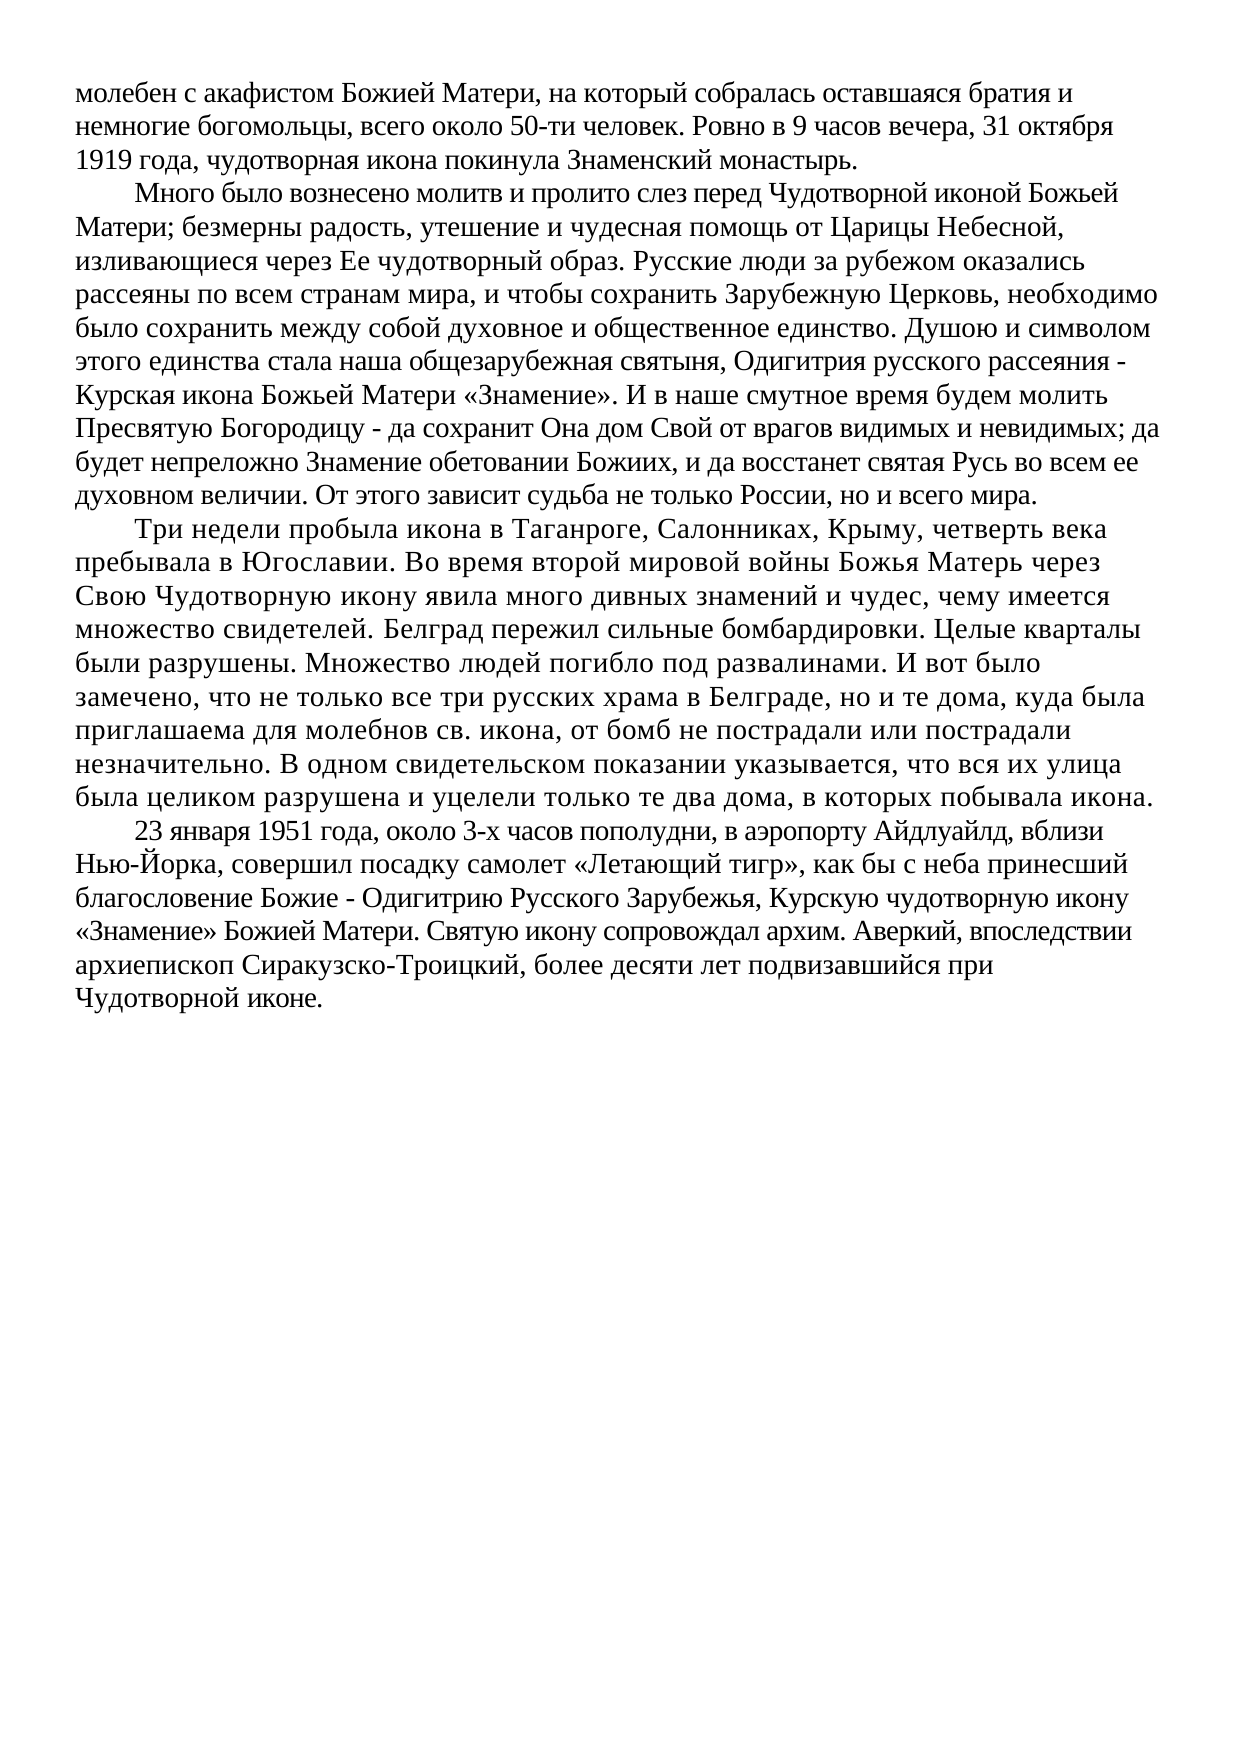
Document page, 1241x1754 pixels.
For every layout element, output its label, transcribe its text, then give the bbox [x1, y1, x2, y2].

text Три недели пробыла икона в Таганроге, Салонниках, Крыму, четверть века пребывала в Югославии. Во время второй мировой войны Божья Матерь через Свою Чудотворную икону явила много дивных знамений и чудес, чему имеется множество свидетелей. Белград пережил сильные бомбардировки. Целые кварталы были разрушены. Множество людей погибло под развалинами. И вот было замечено, что не только все три русских храма в Белграде, но и те дома, куда была приглашаема для молебнов св. икона, от бомб не пострадали или пострадали незначительно. В одном свидетельском показании указывается, что вся их улица была целиком разрушена и уцелели только те два дома, в которых побывала икона. [75, 511, 1165, 813]
text Много было вознесено молитв и пролито слез перед Чудотворной иконой Божьей Матери; безмерны радость, утешение и чудесная помощь от Царицы Небесной, изливающиеся через Ее чудотворный образ. Русские люди за рубежом оказались рассеяны по всем странам мира, и чтобы сохранить Зарубежную Церковь, необходимо было сохранить между собой духовное и общественное единство. Душою и символом этого единства стала наша общезарубежная святыня, Одигитрия русского рассеяния - Курская икона Божьей Матери «Знамение». И в наше смутное время будем молить Пресвятую Богородицу - да сохранит Она дом Свой от врагов видимых и невидимых; да будет непреложно Знамение обетовании Божиих, и да восстанет святая Русь во всем ее духовном величии. От этого зависит судьба не только России, но и всего мира. [75, 176, 1165, 511]
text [75, 75, 1165, 176]
text 23 января 1951 года, около 3-х часов пополудни, в аэропорту Айдлуайлд, вблизи Нью-Йорка, совершил посадку самолет «Летающий тигр», как бы с неба принесший благословение Божие - Одигитрию Русского Зарубежья, Курскую чудотворную икону «Знамение» Божией Матери. Святую икону сопровождал архим. Аверкий, впоследствии архиепископ Сиракузско-Троицкий, более десяти лет подвизавшийся при Чудотворной иконе. [75, 813, 1165, 1014]
